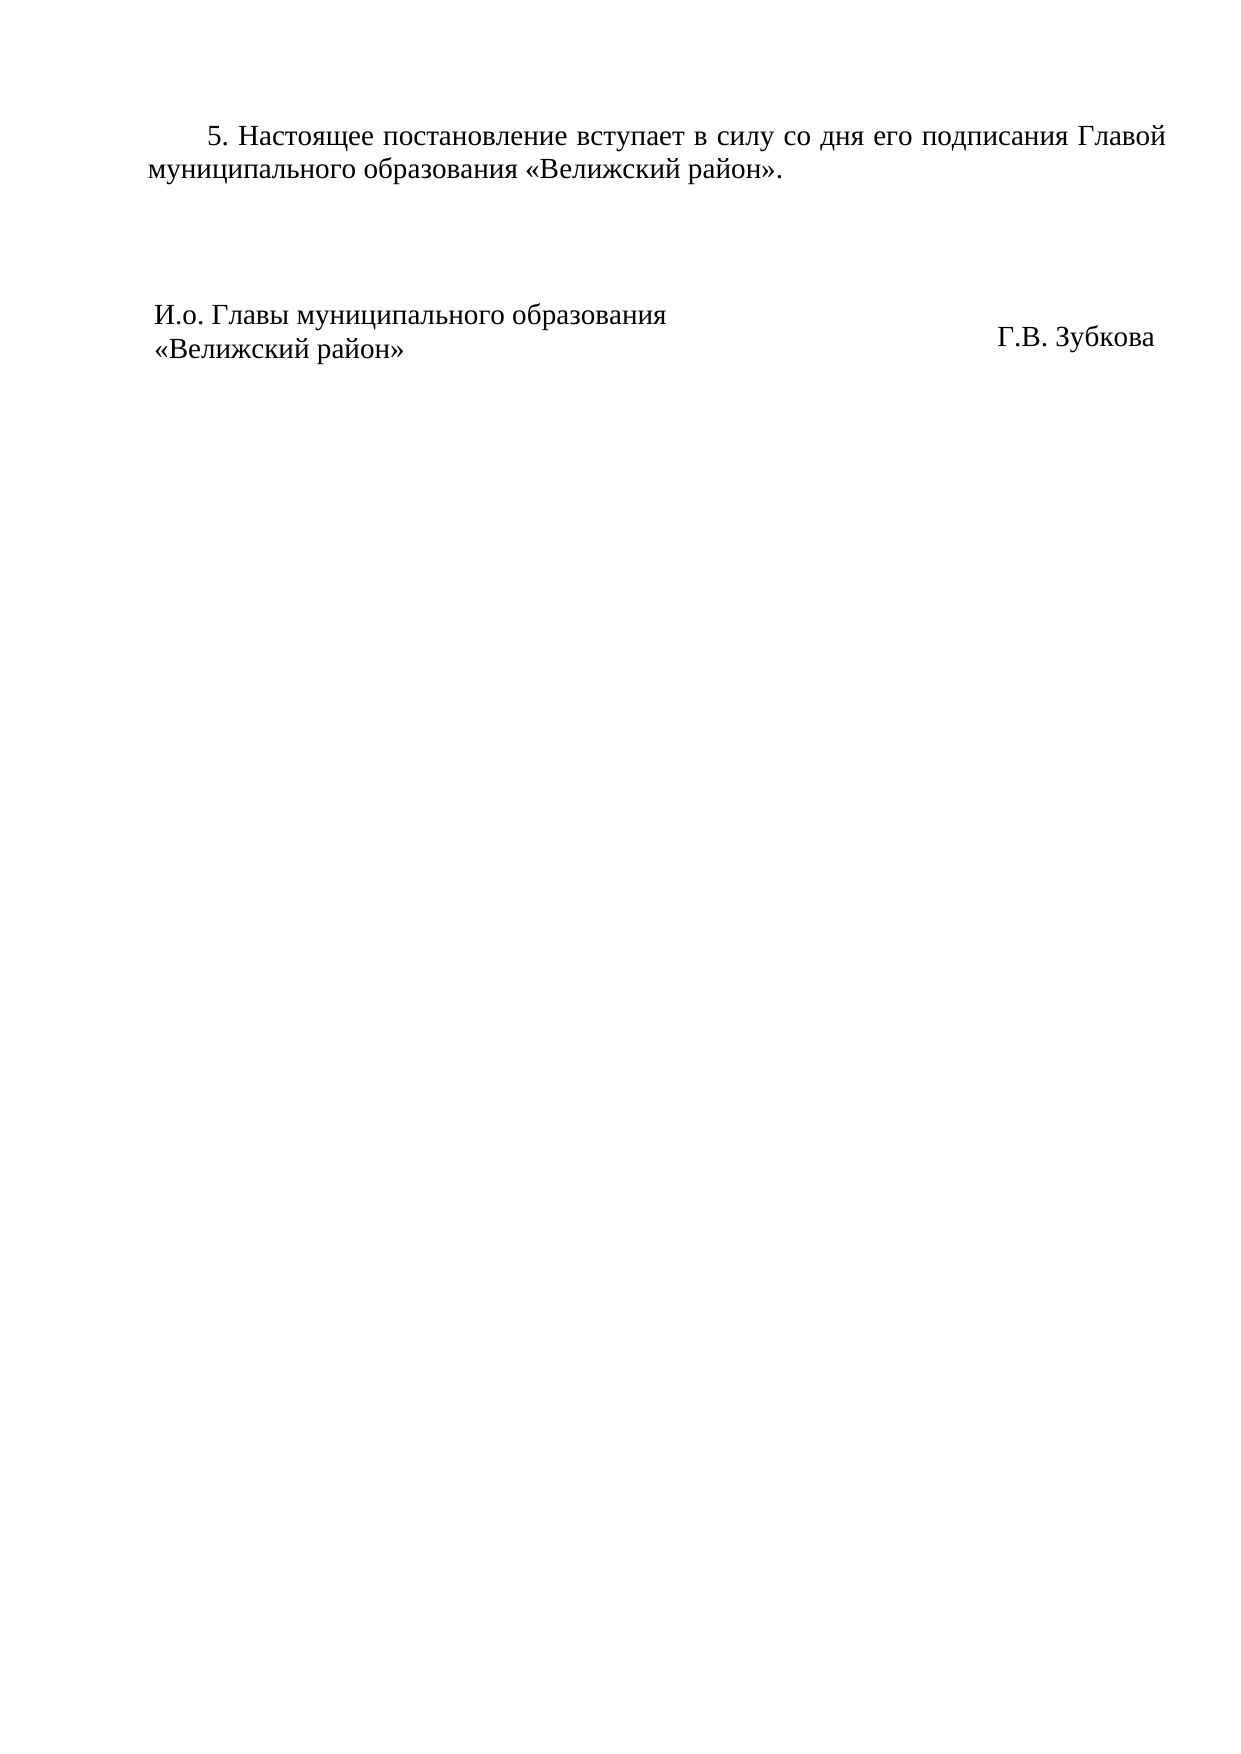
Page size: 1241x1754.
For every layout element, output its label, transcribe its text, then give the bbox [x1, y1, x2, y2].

text Г.В. Зубкова [691, 319, 1167, 353]
text И.о. Главы муниципального образования «Велижский район» [154, 298, 691, 365]
text 5. Настоящее постановление вступает в силу со дня его подписания Главой муниципального образования «Велижский район». [148, 118, 1167, 185]
